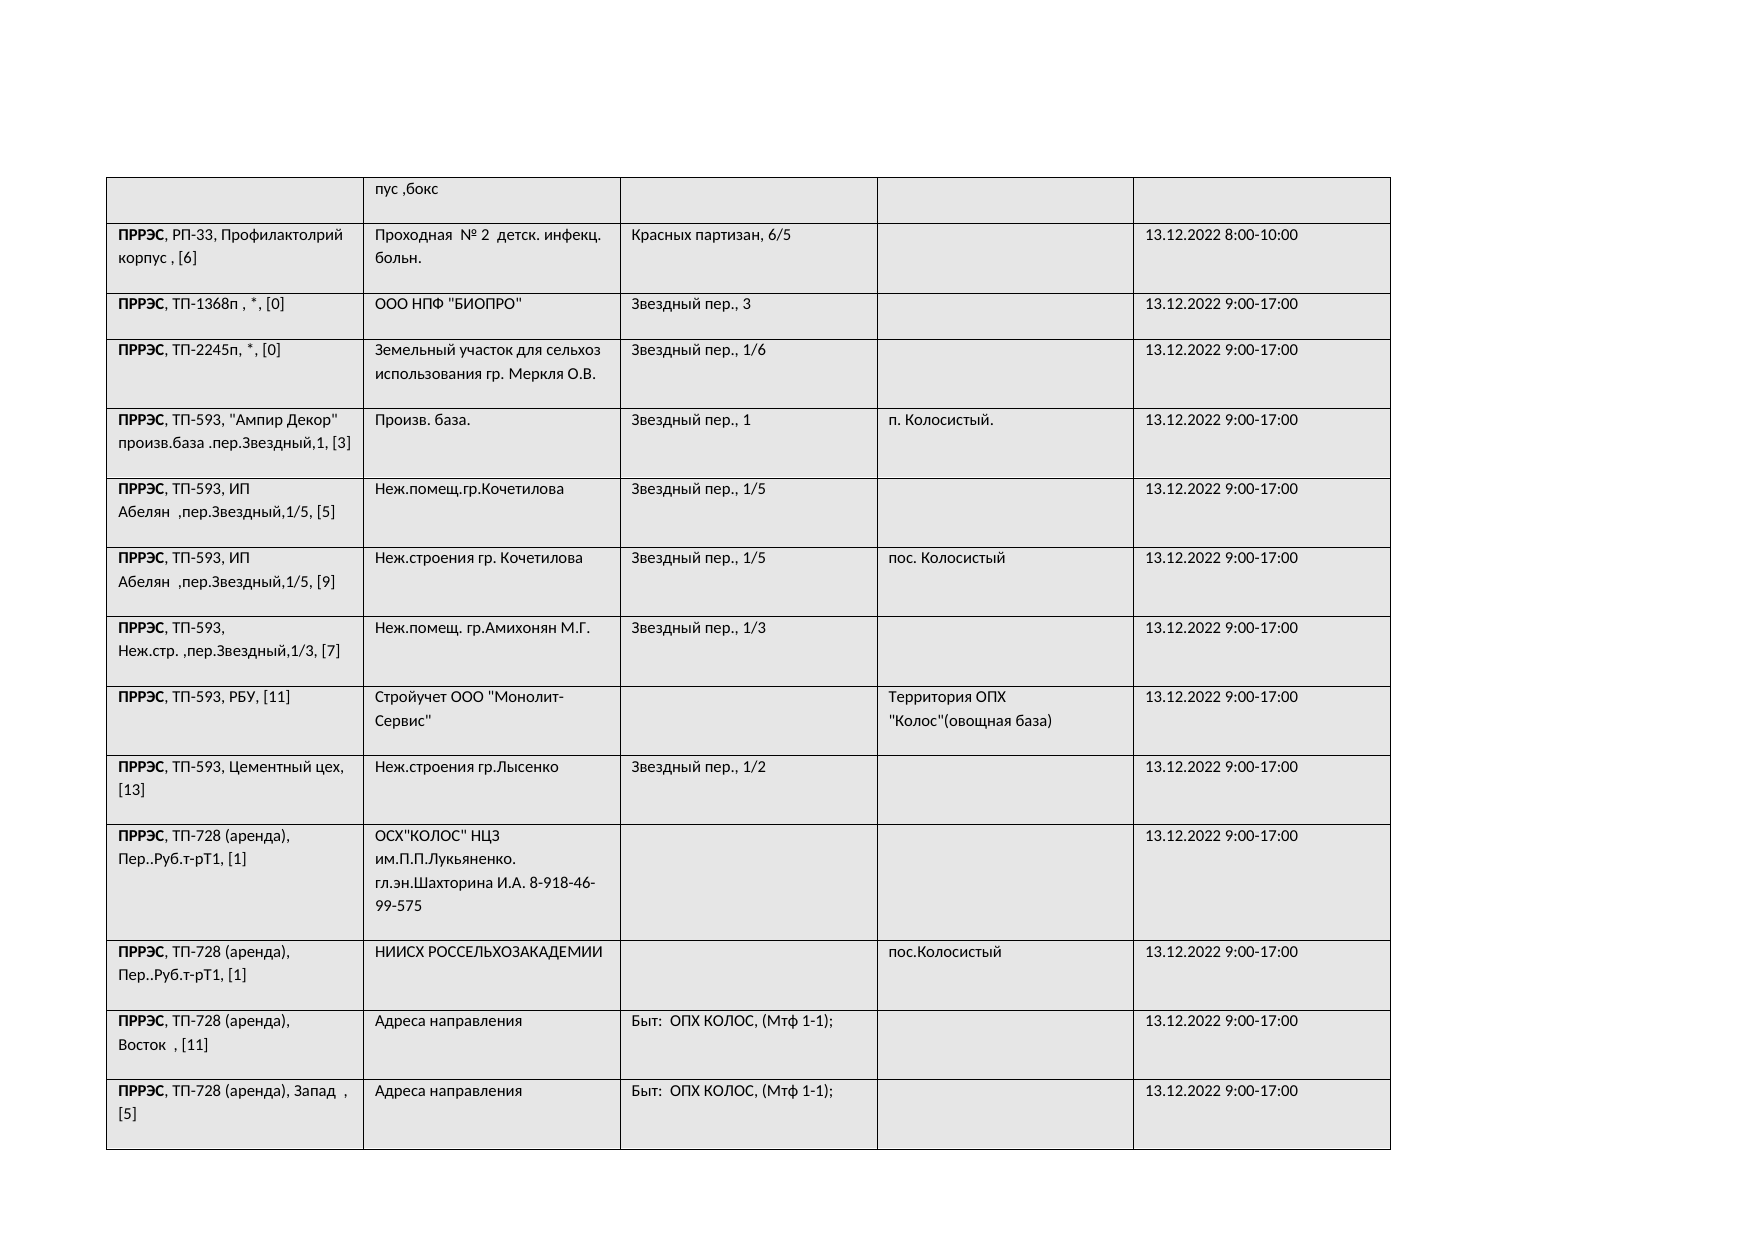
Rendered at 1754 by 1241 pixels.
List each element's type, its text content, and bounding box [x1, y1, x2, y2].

table_cell [878, 825, 1133, 940]
table_cell [878, 340, 1133, 408]
table_cell 13.12.2022 9:00-17:00 [1134, 294, 1390, 339]
table_cell ПРРЭС, ТП-593, Неж.стр. ,пер.Звездный,1/3, [7] [107, 617, 363, 686]
table_cell ПРРЭС, ТП-728 (аренда), Пер..Руб.т-рТ1, [1] [107, 941, 363, 1010]
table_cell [621, 1080, 877, 1148]
table_cell Звездный пер., 1/5 [621, 479, 877, 547]
table_cell [621, 941, 877, 1010]
table_cell 13.12.2022 9:00-17:00 [1134, 617, 1390, 686]
table_cell 13.12.2022 9:00-17:00 [1134, 756, 1390, 824]
table_cell 13.12.2022 9:00-17:00 [1134, 409, 1390, 477]
table_cell Неж.помещ. гр.Амихонян М.Г. [364, 617, 620, 686]
table_cell [878, 294, 1133, 339]
table_cell [621, 825, 877, 940]
table_cell Звездный пер., 3 [621, 294, 877, 339]
table_cell ПРРЭС, ТП-593, Цементный цех, [13] [107, 756, 363, 824]
table_cell ПРРЭС, ТП-593, ИП Абелян ,пер.Звездный,1/5, [9] [107, 548, 363, 616]
table_cell Территория ОПХ "Колос"(овощная база) [878, 687, 1133, 755]
table_cell Произв. база. [364, 409, 620, 477]
table_cell Звездный пер., 1 [621, 409, 877, 477]
table_cell пос.Колосистый [878, 941, 1133, 1010]
table_cell 13.12.2022 9:00-17:00 [1134, 1011, 1390, 1079]
table_cell [878, 756, 1133, 824]
table_cell ПРРЭС, ТП-2245п, *, [0] [107, 340, 363, 408]
table_cell п. Колосистый. [878, 409, 1133, 477]
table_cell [107, 178, 363, 223]
table_cell ПРРЭС, РП-33, Профилактолрий корпус , [6] [107, 224, 363, 293]
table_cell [621, 178, 877, 223]
table_cell 13.12.2022 9:00-17:00 [1134, 687, 1390, 755]
table_cell [878, 224, 1133, 293]
table_cell Неж.помещ.гр.Кочетилова [364, 479, 620, 547]
table_cell ПРРЭС, ТП-593, ИП Абелян ,пер.Звездный,1/5, [5] [107, 479, 363, 547]
table_cell ОСХ"КОЛОС" НЦЗ им.П.П.Лукьяненко. гл.эн.Шахторина И.А. 8-918-46-99-575 [364, 825, 620, 940]
table_cell 13.12.2022 9:00-17:00 [1134, 340, 1390, 408]
table_cell [878, 479, 1133, 547]
table_cell Адреса направления [364, 1080, 620, 1148]
table_cell Звездный пер., 1/5 [621, 548, 877, 616]
table_cell Земельный участок для сельхоз использования гр. Меркля О.В. [364, 340, 620, 408]
table_cell Неж.строения гр.Лысенко [364, 756, 620, 824]
table_cell НИИСХ РОССЕЛЬХОЗАКАДЕМИИ [364, 941, 620, 1010]
table_cell Стройучет ООО "Монолит-Сервис" [364, 687, 620, 755]
table_cell 13.12.2022 9:00-17:00 [1134, 941, 1390, 1010]
table_cell ПРРЭС, ТП-593, "Ампир Декор" произв.база .пер.Звездный,1, [3] [107, 409, 363, 477]
table_cell ПРРЭС, ТП-728 (аренда), Восток , [11] [107, 1011, 363, 1079]
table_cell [1134, 178, 1390, 223]
table_cell 13.12.2022 9:00-17:00 [1134, 825, 1390, 940]
table_cell [878, 178, 1133, 223]
table_cell 13.12.2022 9:00-17:00 [1134, 548, 1390, 616]
table_cell Неж.строения гр. Кочетилова [364, 548, 620, 616]
table_cell пос. Колосистый [878, 548, 1133, 616]
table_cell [364, 178, 620, 223]
table_cell Звездный пер., 1/2 [621, 756, 877, 824]
table_cell [878, 1080, 1133, 1148]
table_cell ПРРЭС, ТП-728 (аренда), Пер..Руб.т-рТ1, [1] [107, 825, 363, 940]
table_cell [1134, 1080, 1390, 1148]
table_cell [878, 1011, 1133, 1079]
table_cell Проходная № 2 детск. инфекц. больн. [364, 224, 620, 293]
table_cell ПРРЭС, ТП-1368п , *, [0] [107, 294, 363, 339]
table_cell ПРРЭС, ТП-593, РБУ, [11] [107, 687, 363, 755]
table_cell [621, 687, 877, 755]
table_cell ПРРЭС, ТП-728 (аренда), Запад , [5] [107, 1080, 363, 1148]
table_cell [878, 617, 1133, 686]
table_cell Быт: ОПХ КОЛОС, (Мтф 1-1); [621, 1011, 877, 1079]
table_cell 13.12.2022 9:00-17:00 [1134, 479, 1390, 547]
table_cell 13.12.2022 8:00-10:00 [1134, 224, 1390, 293]
table_cell ООО НПФ "БИОПРО" [364, 294, 620, 339]
table_cell Звездный пер., 1/3 [621, 617, 877, 686]
table_cell Красных партизан, 6/5 [621, 224, 877, 293]
table_cell Звездный пер., 1/6 [621, 340, 877, 408]
table_cell Адреса направления [364, 1011, 620, 1079]
